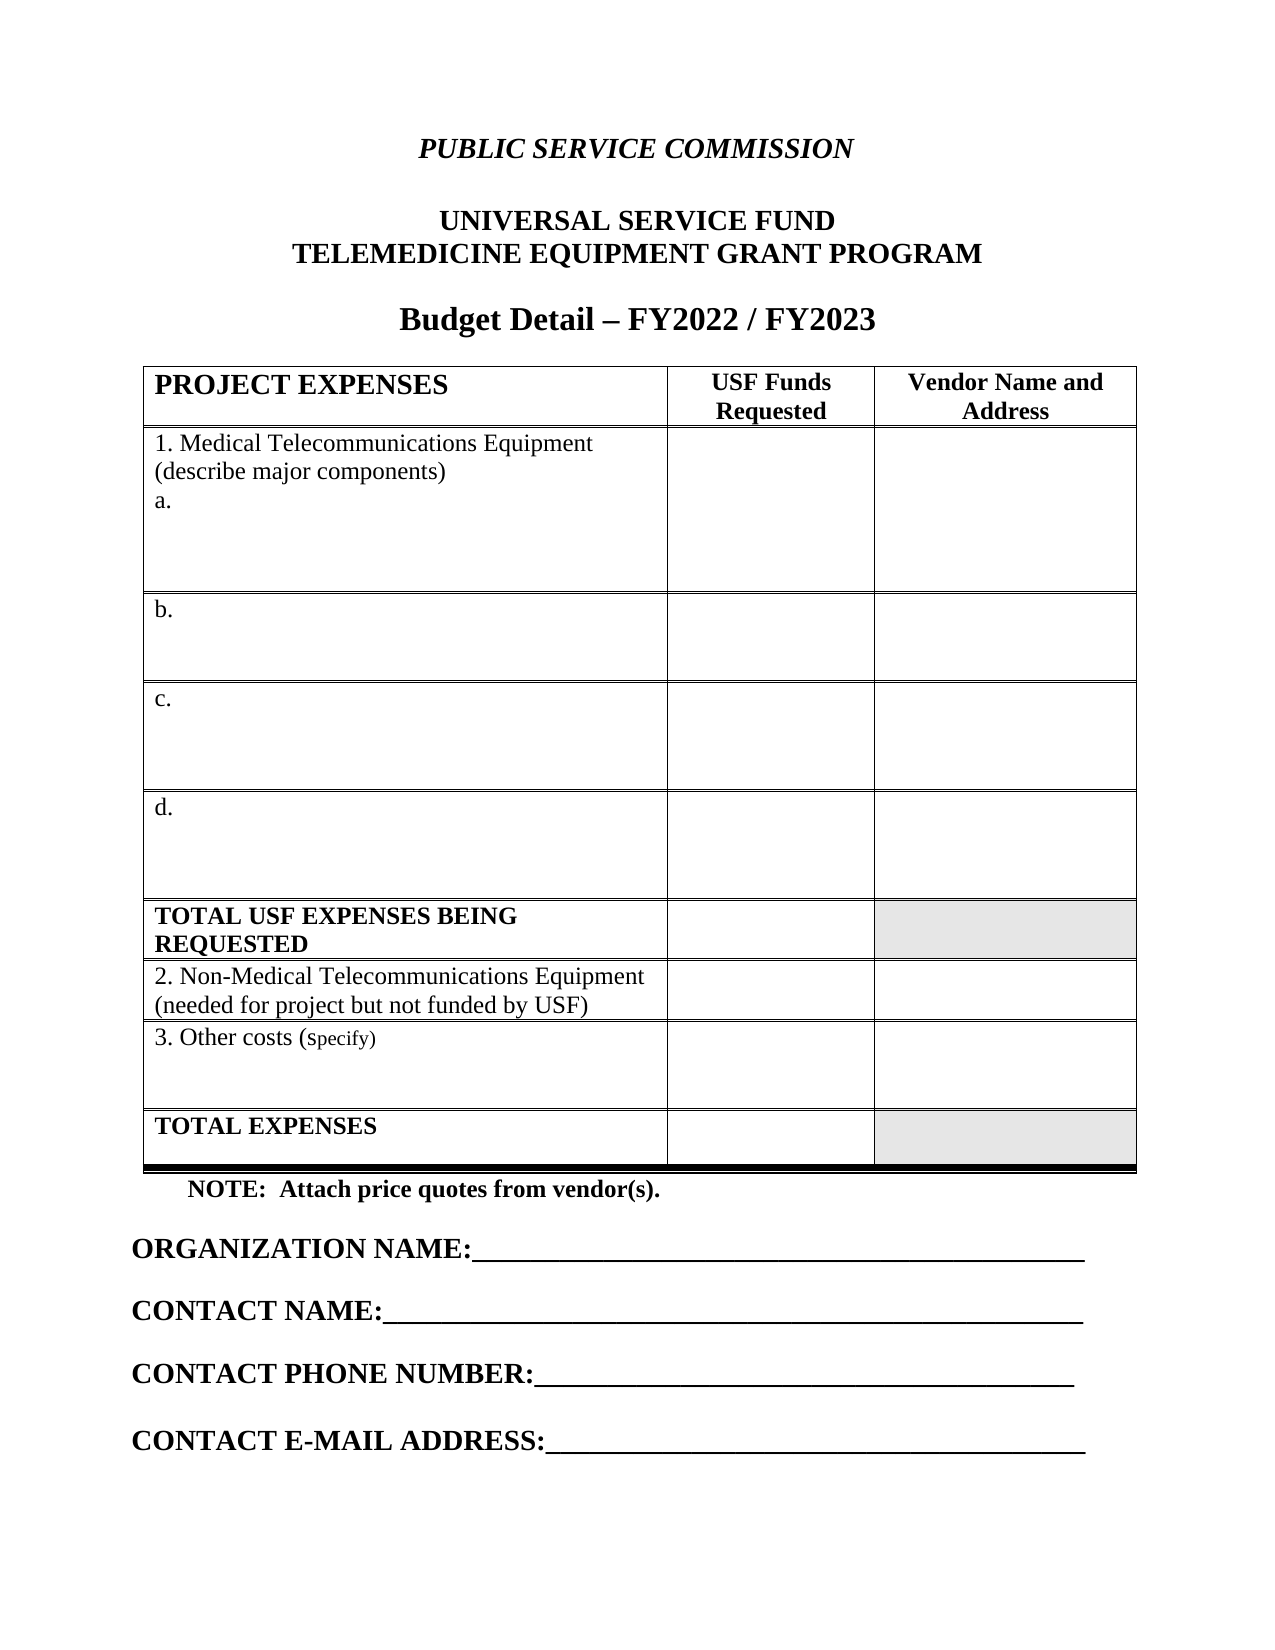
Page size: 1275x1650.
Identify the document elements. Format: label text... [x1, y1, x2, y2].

table_cell [875, 594, 1136, 680]
table_cell [875, 792, 1136, 898]
table_cell [668, 1111, 874, 1164]
table_cell [668, 1022, 874, 1108]
table_cell 3. Other costs (specify) [144, 1022, 667, 1108]
text NOTE: Attach price quotes from vendor(s). [187, 1174, 1087, 1202]
table_cell [668, 961, 874, 1019]
table_cell [875, 683, 1136, 789]
table_cell [875, 1111, 1136, 1164]
title PUBLIC SERVICE COMMISSION [187, 131, 1087, 165]
table_cell 1. Medical Telecommunications Equipment (describe major components) a. [144, 428, 667, 591]
table_cell [875, 901, 1136, 958]
table_cell [668, 901, 874, 958]
subtitle Budget Detail – FY2022 / FY2023 [187, 299, 1087, 337]
table_header USF Funds Requested [668, 367, 874, 424]
text CONTACT PHONE NUMBER:_____________________________________ [131, 1356, 1087, 1389]
text CONTACT E-MAIL ADDRESS:_____________________________________ [131, 1423, 1087, 1456]
table_cell [875, 961, 1136, 1019]
table_cell d. [144, 792, 667, 898]
text TELEMEDICINE EQUIPMENT GRANT PROGRAM [187, 237, 1087, 270]
table_cell 2. Non-Medical Telecommunications Equipment (needed for project but not funded by USF) [144, 961, 667, 1019]
table_cell [668, 683, 874, 789]
table_cell b. [144, 594, 667, 680]
table_cell TOTAL USF EXPENSES BEING REQUESTED [144, 901, 667, 958]
table_cell [668, 792, 874, 898]
table_cell [668, 594, 874, 680]
subtitle ORGANIZATION NAME:__________________________________________ [131, 1231, 1087, 1265]
table_cell [668, 428, 874, 591]
table_header Vendor Name and Address [875, 367, 1136, 424]
table_header PROJECT EXPENSES [144, 367, 667, 424]
text UNIVERSAL SERVICE FUND [187, 203, 1087, 237]
table_cell [875, 428, 1136, 591]
table_cell TOTAL EXPENSES [144, 1111, 667, 1164]
text CONTACT NAME:________________________________________________ [131, 1293, 1087, 1327]
table_cell [875, 1022, 1136, 1108]
table_cell c. [144, 683, 667, 789]
